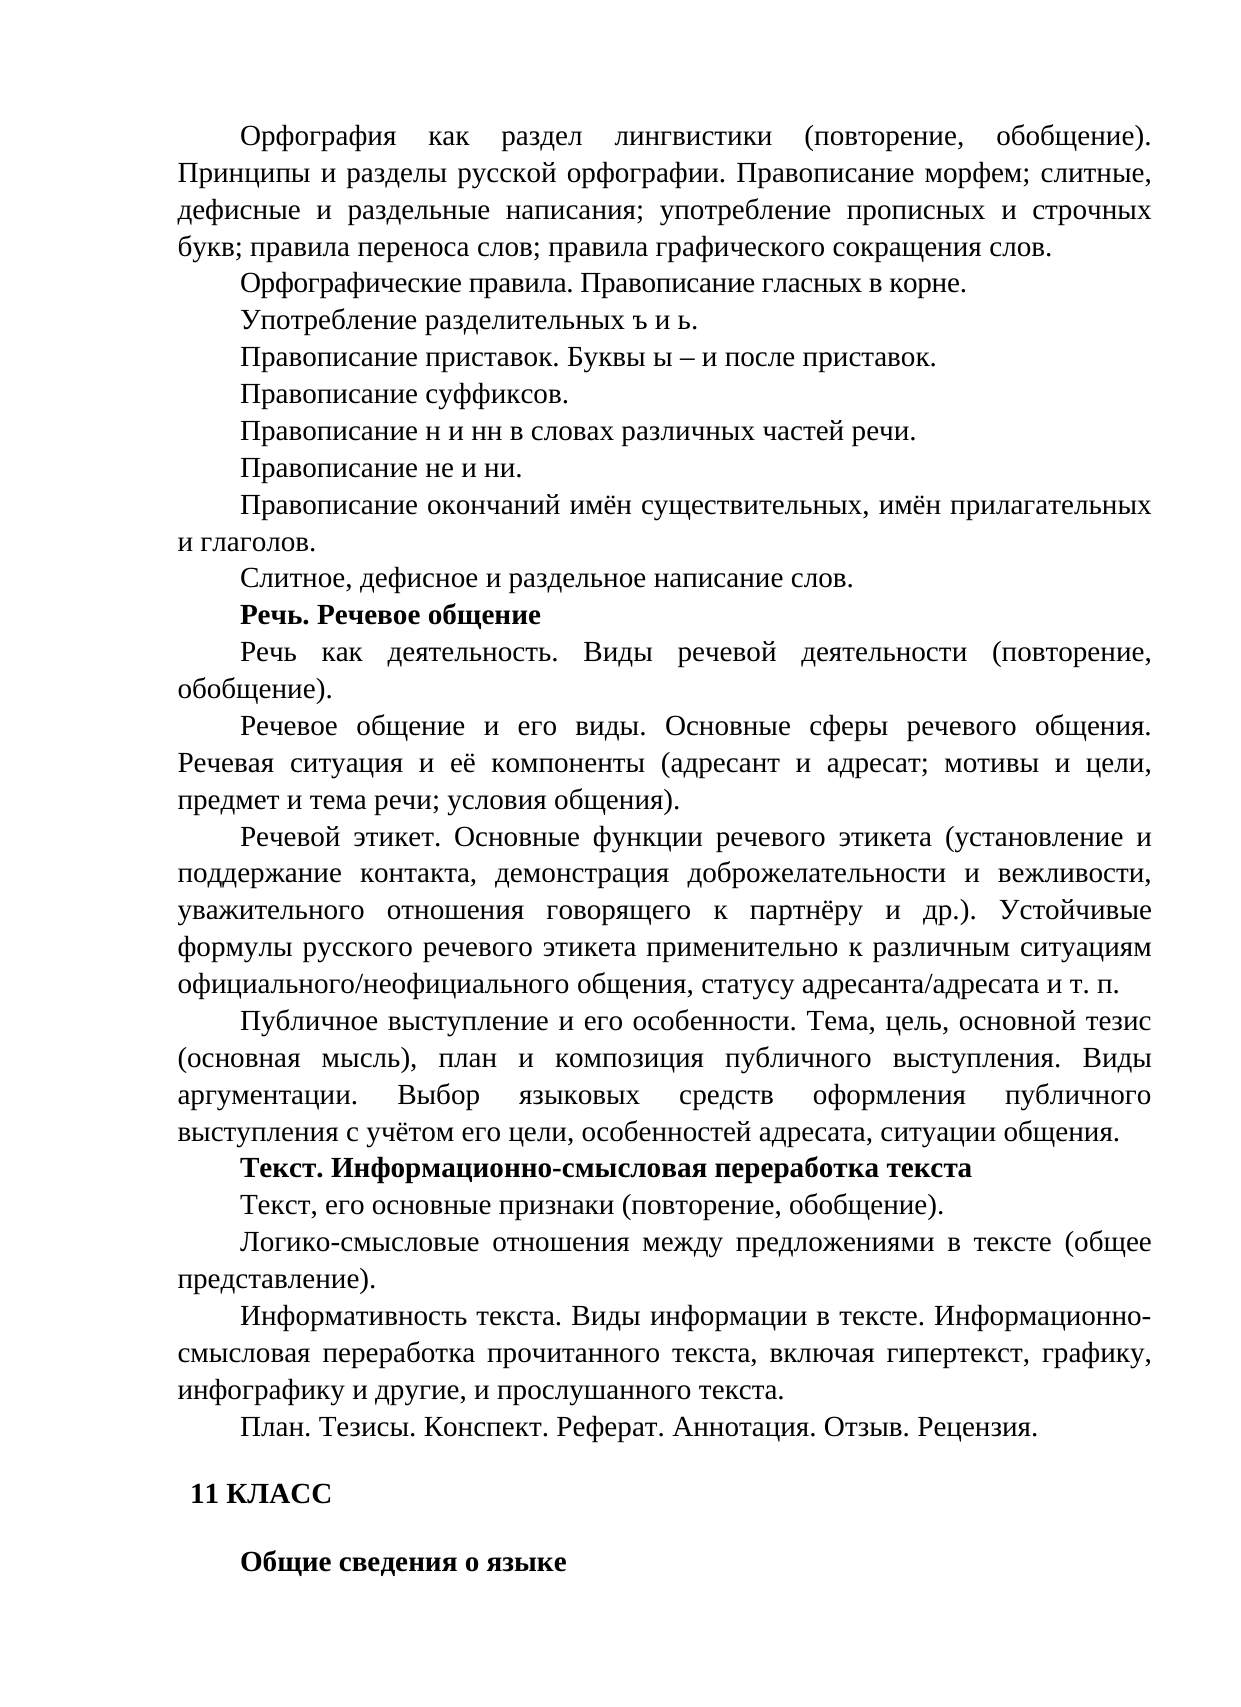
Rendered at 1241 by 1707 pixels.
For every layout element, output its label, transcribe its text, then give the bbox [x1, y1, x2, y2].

text Слитное, дефисное и раздельное написание слов. [177, 561, 1152, 594]
text Употребление разделительных ъ и ь. [177, 302, 1152, 336]
text Информативность текста. Виды информации в тексте. Информационно-смысловая переработка прочитанного текста, включая гипертекст, графику, инфографику и другие, и прослушанного текста. [177, 1298, 1152, 1405]
text Правописание н и нн в словах различных частей речи. [177, 413, 1152, 447]
text Текст. Информационно-смысловая переработка текста [177, 1151, 1152, 1184]
text Речь. Речевое общение [177, 597, 1152, 631]
text 11 КЛАСС [190, 1476, 1152, 1510]
text Речь как деятельность. Виды речевой деятельности (повторение, обобщение). [177, 634, 1152, 705]
text Орфографические правила. Правописание гласных в корне. [177, 266, 1152, 299]
text Речевой этикет. Основные функции речевого этикета (установление и поддержание контакта, демонстрация доброжелательности и вежливости, уважительного отношения говорящего к партнёру и др.). Устойчивые формулы русского речевого этикета применительно к различным ситуациям официального/неофициального общения, статусу адресанта/адресата и т. п. [177, 819, 1152, 1000]
text План. Тезисы. Конспект. Реферат. Аннотация. Отзыв. Рецензия. [177, 1409, 1152, 1442]
text Речевое общение и его виды. Основные сферы речевого общения. Речевая ситуация и её компоненты (адресант и адресат; мотивы и цели, предмет и тема речи; условия общения). [177, 708, 1152, 815]
text Общие сведения о языке [177, 1544, 1152, 1577]
text Орфография как раздел лингвистики (повторение, обобщение). Принципы и разделы русской орфографии. Правописание морфем; слитные, дефисные и раздельные написания; употребление прописных и строчных букв; правила переноса слов; правила графического сокращения слов. [177, 118, 1152, 262]
text Логико-смысловые отношения между предложениями в тексте (общее представление). [177, 1224, 1152, 1295]
text Правописание не и ни. [177, 450, 1152, 483]
text Текст, его основные признаки (повторение, обобщение). [177, 1187, 1152, 1221]
text Правописание суффиксов. [177, 376, 1152, 410]
text Правописание окончаний имён существительных, имён прилагательных и глаголов. [177, 487, 1152, 557]
text Правописание приставок. Буквы ы – и после приставок. [177, 339, 1152, 373]
text Публичное выступление и его особенности. Тема, цель, основной тезис (основная мысль), план и композиция публичного выступления. Виды аргументации. Выбор языковых средств оформления публичного выступления с учётом его цели, особенностей адресата, ситуации общения. [177, 1003, 1152, 1147]
